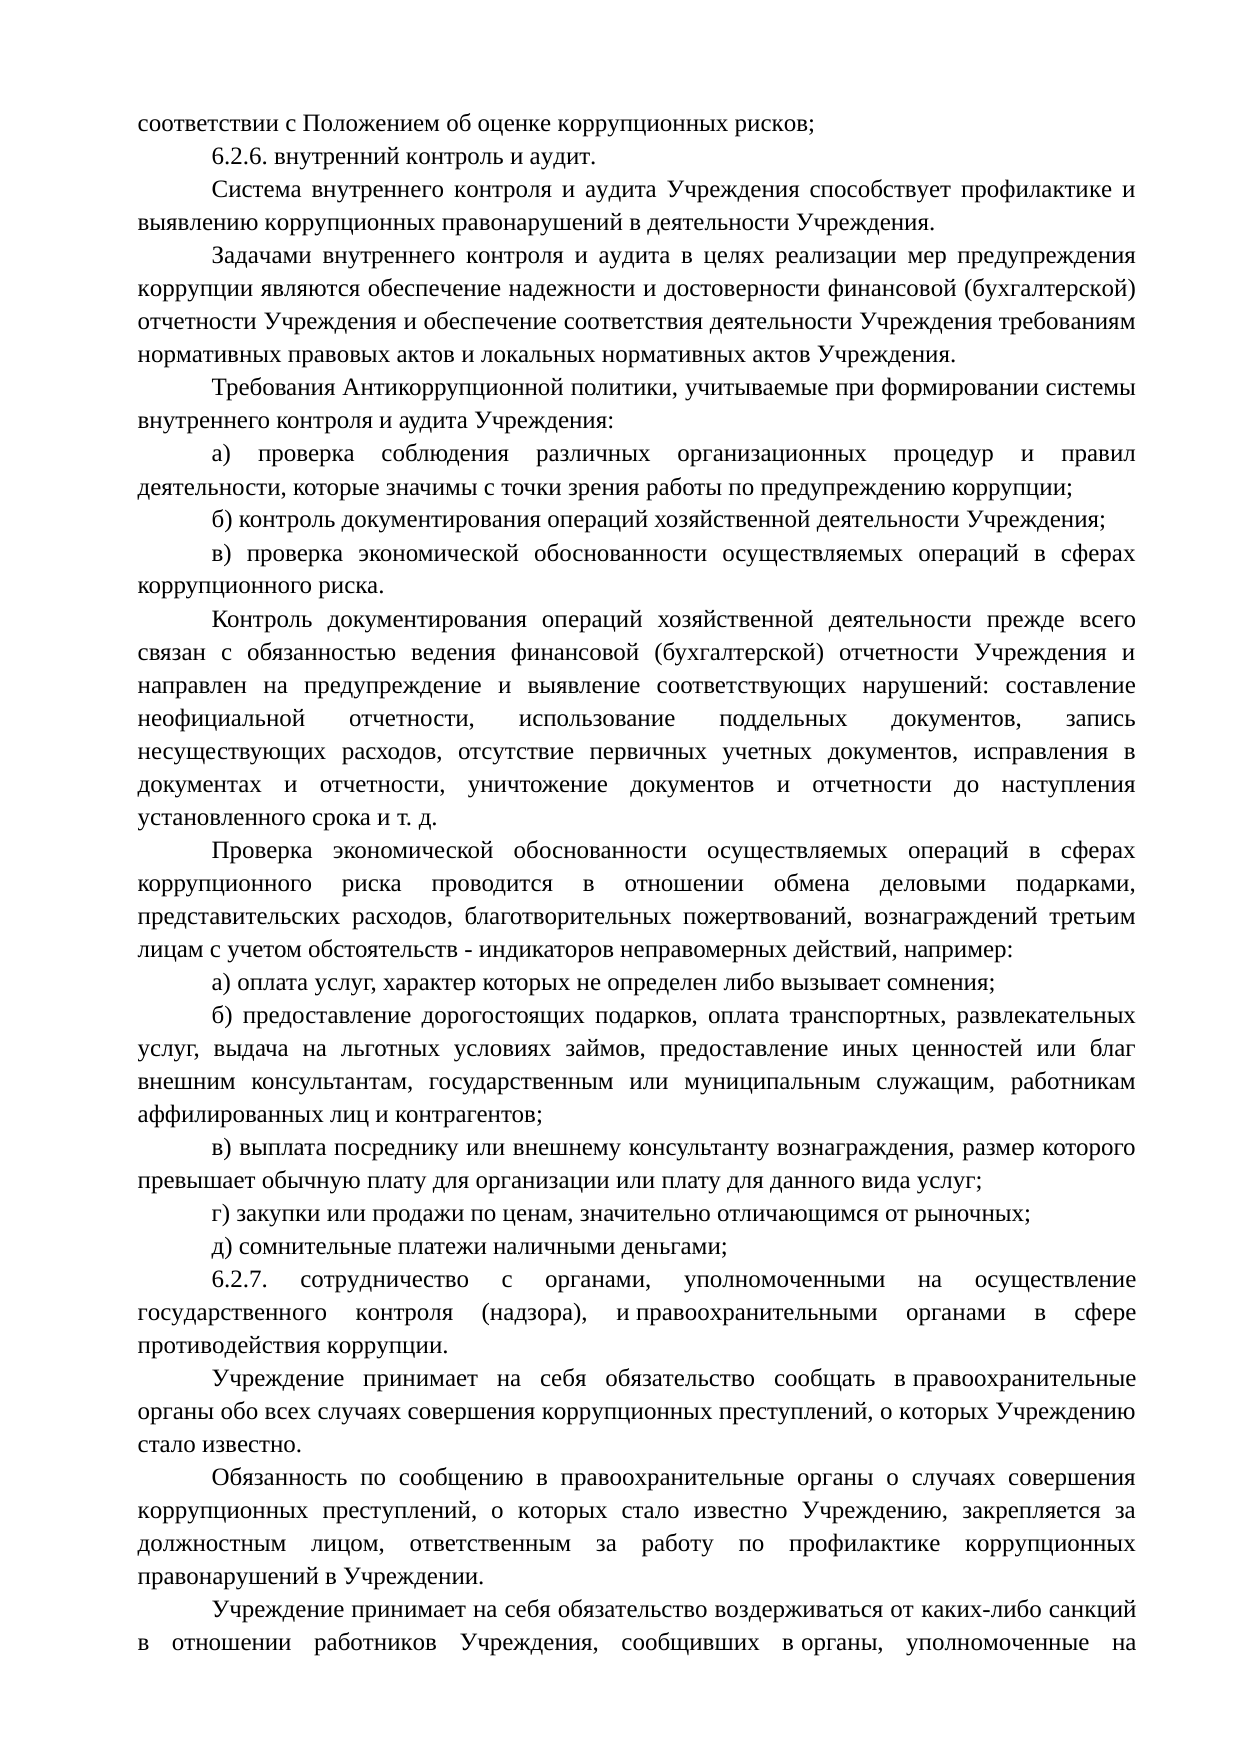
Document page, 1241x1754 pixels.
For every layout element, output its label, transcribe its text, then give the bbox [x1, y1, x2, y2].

list а) проверка соблюдения различных организационных процедур и правил деятельности, которые значимы с точки зрения работы по предупреждению коррупции; [137, 438, 1137, 500]
list а) оплата услуг, характер которых не определен либо вызывает сомнения; [137, 967, 1137, 996]
text Обязанность по сообщению в правоохранительные органы о случаях совершения коррупционных преступлений, о которых стало известно Учреждению, закрепляется за должностным лицом, ответственным за работу по профилактике коррупционных правонарушений в Учреждении. [137, 1462, 1137, 1590]
text Задачами внутреннего контроля и аудита в целях реализации мер предупреждения коррупции являются обеспечение надежности и достоверности финансовой (бухгалтерской) отчетности Учреждения и обеспечение соответствия деятельности Учреждения требованиям нормативных правовых актов и локальных нормативных актов Учреждения. [137, 240, 1137, 368]
list г) закупки или продажи по ценам, значительно отличающимся от рыночных; [137, 1198, 1137, 1227]
list в) проверка экономической обоснованности осуществляемых операций в сферах коррупционного риска. [137, 538, 1137, 599]
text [137, 1594, 1137, 1656]
list Контроль документирования операций хозяйственной деятельности прежде всего связан с обязанностью ведения финансовой (бухгалтерской) отчетности Учреждения и направлен на предупреждение и выявление соответствующих нарушений: составление неофициальной отчетности, использование поддельных документов, запись несуществующих расходов, отсутствие первичных учетных документов, исправления в документах и отчетности, уничтожение документов и отчетности до наступления установленного срока и т. д. [137, 604, 1137, 831]
text Учреждение принимает на себя обязательство сообщать в правоохранительные органы обо всех случаях совершения коррупционных преступлений, о которых Учреждению стало известно. [137, 1363, 1137, 1458]
list Требования Антикоррупционной политики, учитываемые при формировании системы внутреннего контроля и аудита Учреждения: [137, 372, 1137, 434]
text Система внутреннего контроля и аудита Учреждения способствует профилактике и выявлению коррупционных правонарушений в деятельности Учреждения. [137, 174, 1137, 236]
list б) контроль документирования операций хозяйственной деятельности Учреждения; [137, 504, 1137, 533]
text 6.2.7. сотрудничество с органами, уполномоченными на осуществление государственного контроля (надзора), и правоохранительными органами в сфере противодействия коррупции. [137, 1264, 1137, 1359]
list б) предоставление дорогостоящих подарков, оплата транспортных, развлекательных услуг, выдача на льготных условиях займов, предоставление иных ценностей или благ внешним консультантам, государственным или муниципальным служащим, работникам аффилированных лиц и контрагентов; [137, 1000, 1137, 1128]
text 6.2.6. внутренний контроль и аудит. [137, 141, 1137, 170]
list в) выплата посреднику или внешнему консультанту вознаграждения, размер которого превышает обычную плату для организации или плату для данного вида услуг; [137, 1132, 1137, 1194]
list Проверка экономической обоснованности осуществляемых операций в сферах коррупционного риска проводится в отношении обмена деловыми подарками, представительских расходов, благотворительных пожертвований, вознаграждений третьим лицам с учетом обстоятельств - индикаторов неправомерных действий, например: [137, 835, 1137, 963]
list д) сомнительные платежи наличными деньгами; [137, 1231, 1137, 1260]
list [137, 108, 1099, 137]
